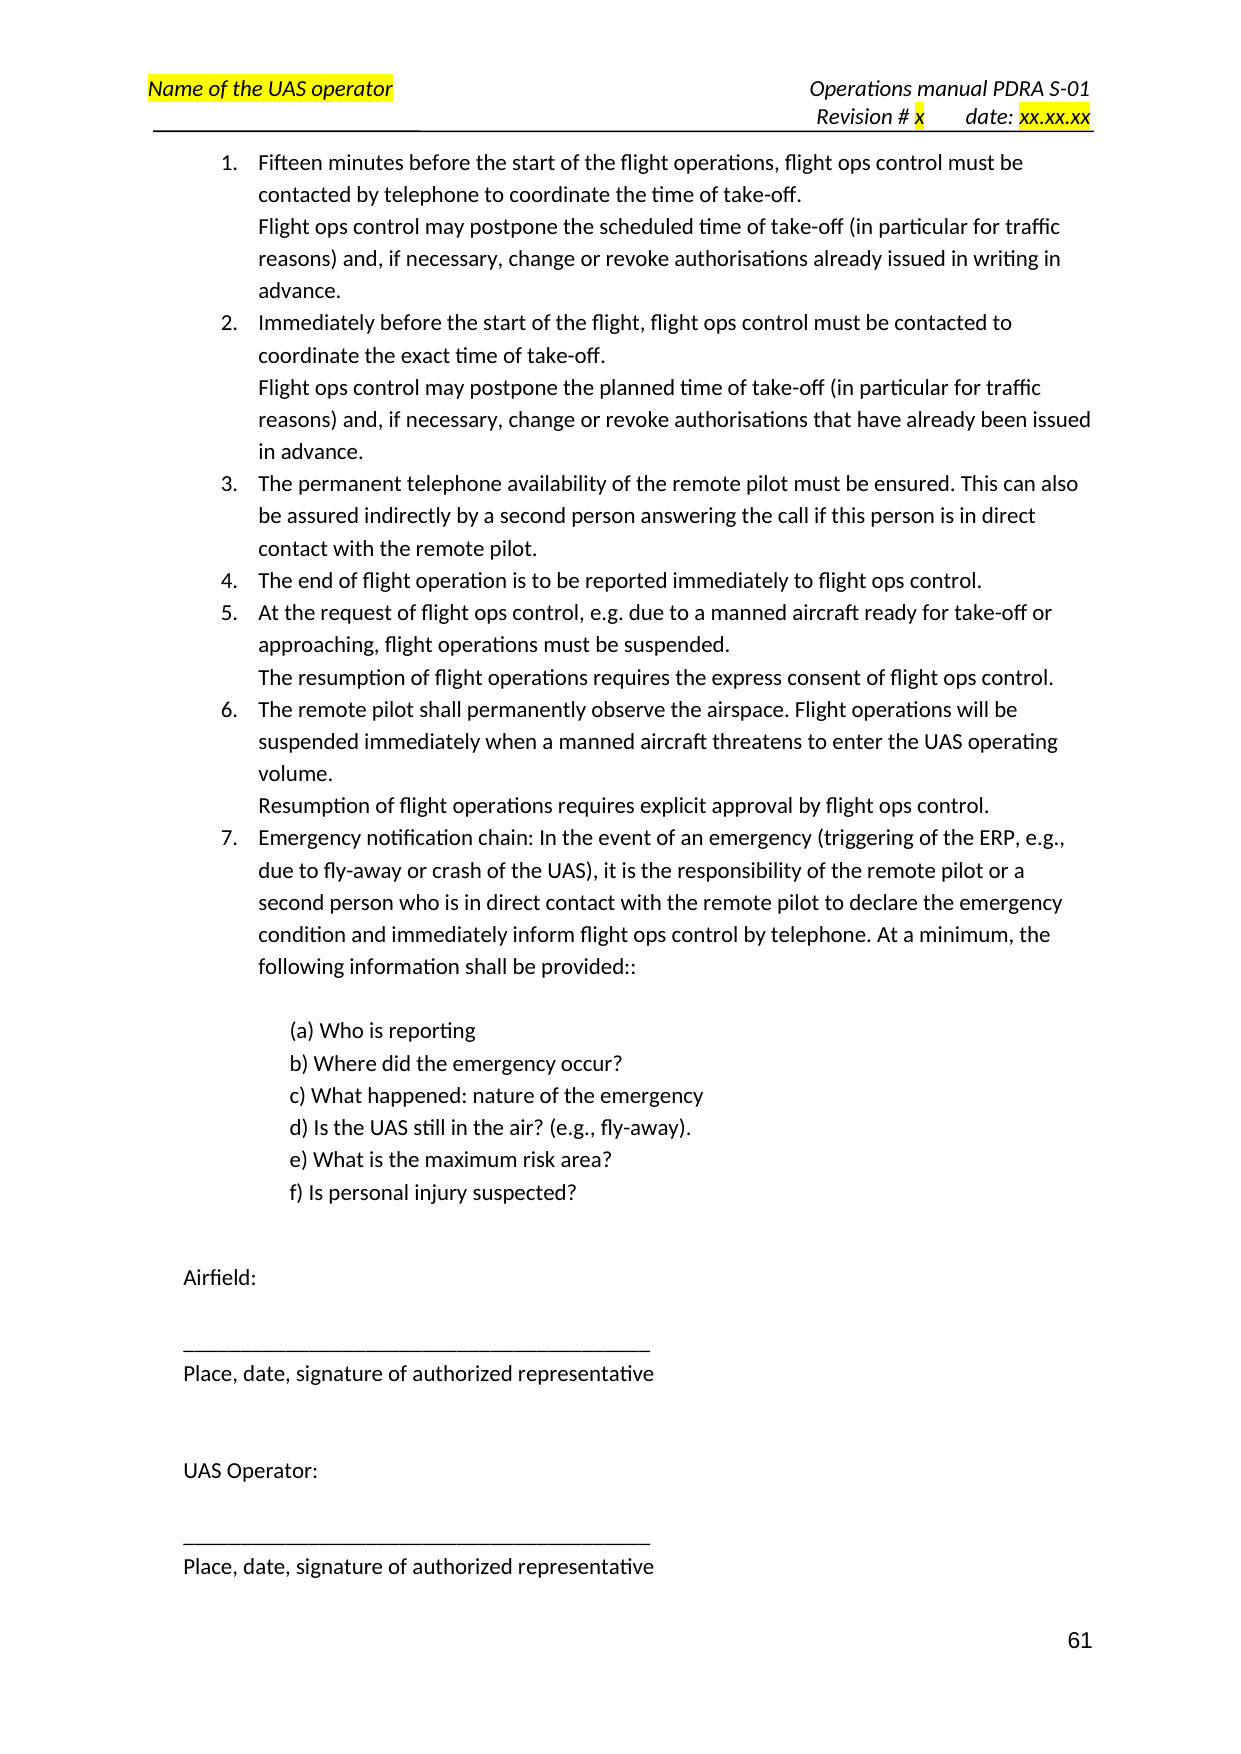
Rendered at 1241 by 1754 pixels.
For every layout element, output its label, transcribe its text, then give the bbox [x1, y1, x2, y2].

text c) What happened: nature of the emergency [289, 1081, 1093, 1109]
list The resumption of flight operations requires the express consent of flight ops control. [258, 663, 1093, 691]
list Resumption of flight operations requires explicit approval by flight ops control. [258, 791, 1093, 819]
text b) Where did the emergency occur? [289, 1049, 1093, 1077]
list Flight ops control may postpone the planned time of take-off (in particular for traffic reasons) and, if necessary, change or revoke authorisations that have already been issued in advance. [258, 373, 1093, 465]
text (a) Who is reporting [289, 1017, 1093, 1045]
list Immediately before the start of the flight, flight ops control must be contacted to coordinate the exact time of take-off. [221, 308, 1093, 369]
text Place, date, signature of authorized representative [183, 1359, 1093, 1387]
text _________________________________________ [183, 1520, 1093, 1548]
list The permanent telephone availability of the remote pilot must be ensured. This can also be assured indirectly by a second person answering the call if this person is in direct contact with the remote pilot. [221, 469, 1093, 562]
list Emergency notification chain: In the event of an emergency (triggering of the ERP, e.g., due to fly-away or crash of the UAS), it is the responsibility of the remote pilot or a second person who is in direct contact with the remote pilot to declare the emergency condition and immediately inform flight ops control by telephone. At a minimum, the following information shall be provided:: [221, 823, 1093, 980]
list The remote pilot shall permanently observe the airspace. Flight operations will be suspended immediately when a manned aircraft threatens to enter the UAS operating volume. [221, 695, 1093, 787]
list At the request of flight ops control, e.g. due to a manned aircraft ready for take-off or approaching, flight operations must be suspended. [221, 598, 1093, 658]
text _________________________________________ [183, 1327, 1093, 1355]
text d) Is the UAS still in the air? (e.g., fly-away). [289, 1113, 1093, 1141]
text e) What is the maximum risk area? [289, 1145, 1093, 1173]
list The end of flight operation is to be reported immediately to flight ops control. [221, 566, 1093, 594]
text f) Is personal injury suspected? [289, 1178, 1093, 1206]
list Flight ops control may postpone the scheduled time of take-off (in particular for traffic reasons) and, if necessary, change or revoke authorisations already issued in writing in advance. [258, 212, 1093, 304]
text UAS Operator: [183, 1456, 1093, 1484]
text Airfield: [183, 1263, 1093, 1291]
list Fifteen minutes before the start of the flight operations, flight ops control must be contacted by telephone to coordinate the time of take-off. [221, 148, 1093, 208]
text Place, date, signature of authorized representative [183, 1552, 1093, 1581]
